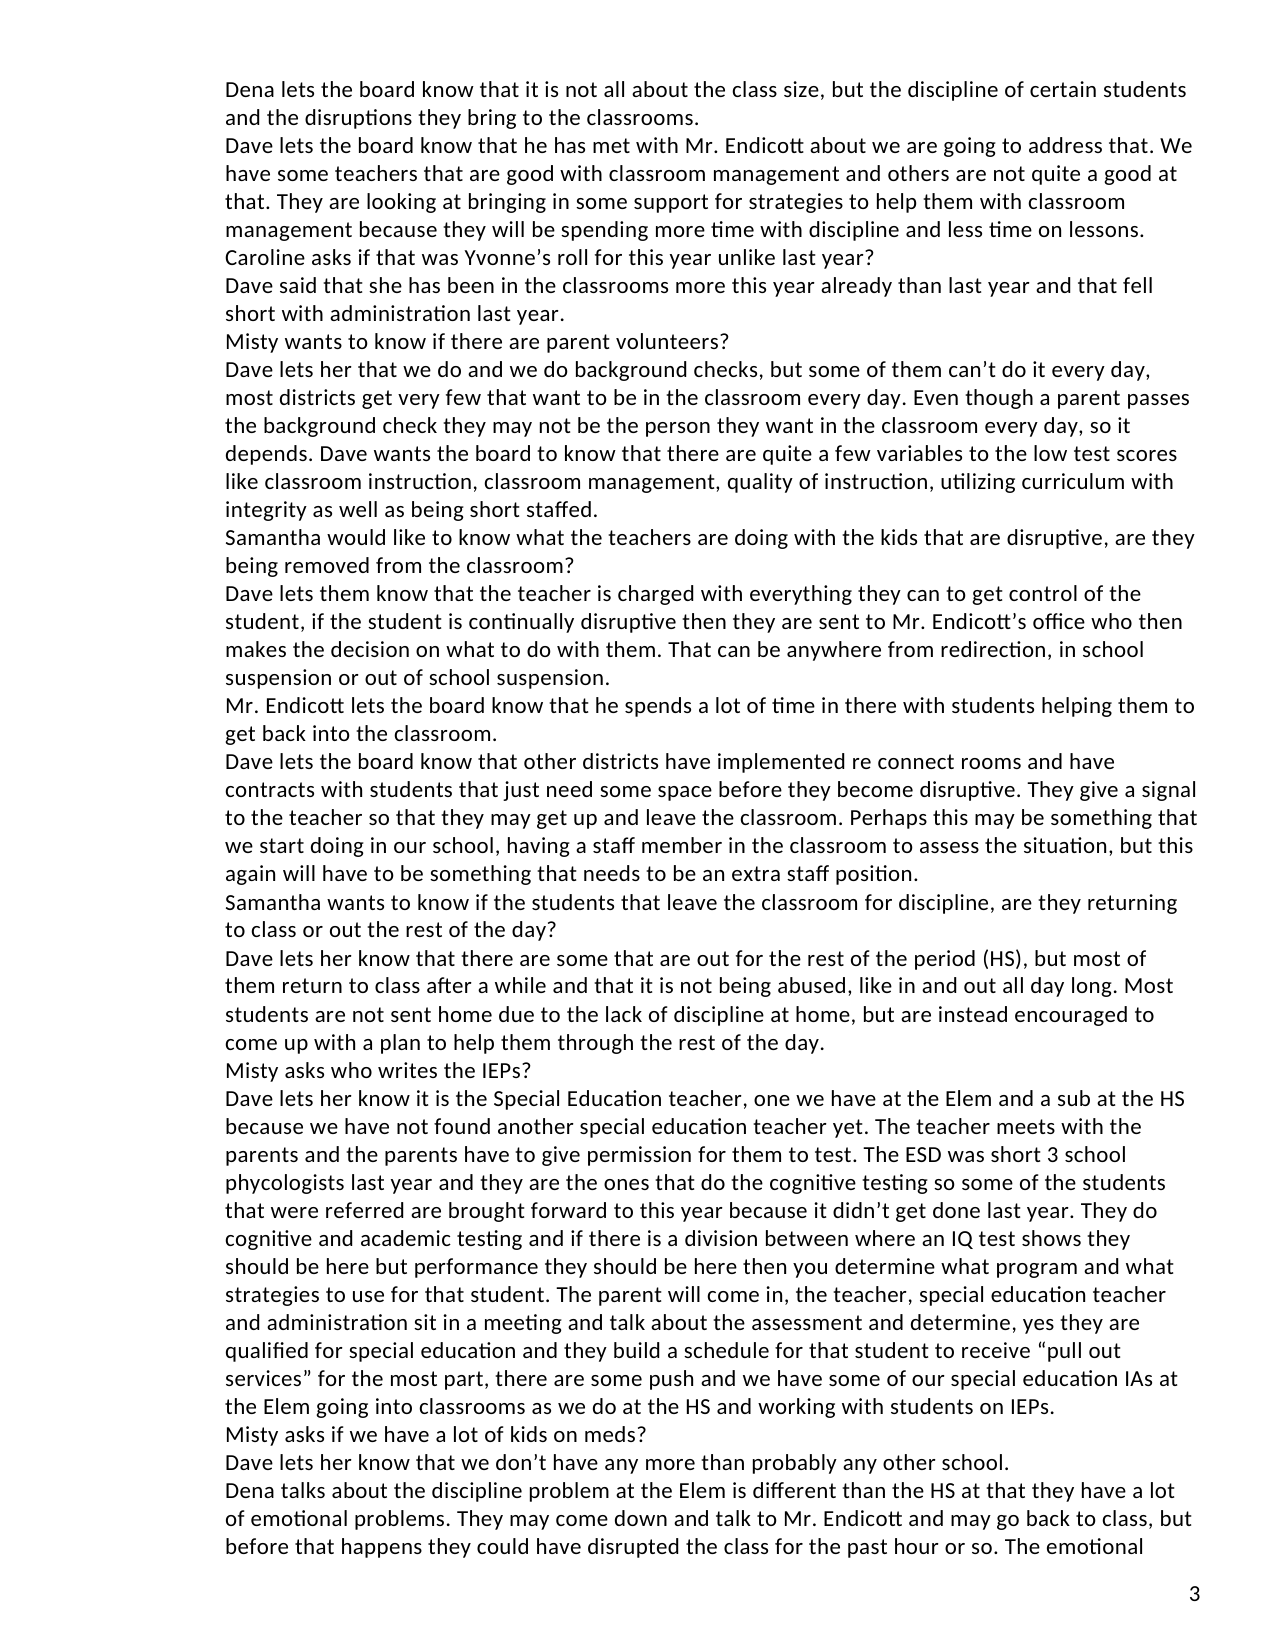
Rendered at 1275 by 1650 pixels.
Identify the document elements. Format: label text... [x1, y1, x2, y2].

list Dave lets her know that there are some that are out for the rest of the period (HS), but most of them return to class after a while and that it is not being abused, like in and out all day long. Most students are not sent home due to the lack of discipline at home, but are instead encouraged to come up with a plan to help them through the rest of the day. [225, 944, 1200, 1056]
list Dena lets the board know that it is not all about the class size, but the discipline of certain students and the disruptions they bring to the classrooms. [225, 75, 1200, 131]
list Caroline asks if that was Yvonne’s roll for this year unlike last year? [225, 243, 1200, 271]
list Dave lets the board know that other districts have implemented re connect rooms and have contracts with students that just need some space before they become disruptive. They give a signal to the teacher so that they may get up and leave the classroom. Perhaps this may be something that we start doing in our school, having a staff member in the classroom to assess the situation, but this again will have to be something that needs to be an extra staff position. [225, 747, 1200, 888]
list Dave lets them know that the teacher is charged with everything they can to get control of the student, if the student is continually disruptive then they are sent to Mr. Endicott’s office who then makes the decision on what to do with them. That can be anywhere from redirection, in school suspension or out of school suspension. [225, 579, 1200, 691]
list Misty asks if we have a lot of kids on meds? [225, 1420, 1200, 1448]
list Samantha would like to know what the teachers are doing with the kids that are disruptive, are they being removed from the classroom? [225, 523, 1200, 579]
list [225, 1476, 1200, 1560]
list Dave lets her know that we don’t have any more than probably any other school. [225, 1448, 1200, 1476]
list Dave lets her that we do and we do background checks, but some of them can’t do it every day, most districts get very few that want to be in the classroom every day. Even though a parent passes the background check they may not be the person they want in the classroom every day, so it depends. Dave wants the board to know that there are quite a few variables to the low test scores like classroom instruction, classroom management, quality of instruction, utilizing curriculum with integrity as well as being short staffed. [225, 355, 1200, 523]
list Misty wants to know if there are parent volunteers? [225, 327, 1200, 355]
list Mr. Endicott lets the board know that he spends a lot of time in there with students helping them to get back into the classroom. [225, 691, 1200, 747]
list Samantha wants to know if the students that leave the classroom for discipline, are they returning to class or out the rest of the day? [225, 888, 1200, 944]
list Dave lets the board know that he has met with Mr. Endicott about we are going to address that. We have some teachers that are good with classroom management and others are not quite a good at that. They are looking at bringing in some support for strategies to help them with classroom management because they will be spending more time with discipline and less time on lessons. [225, 131, 1200, 243]
list Dave lets her know it is the Special Education teacher, one we have at the Elem and a sub at the HS because we have not found another special education teacher yet. The teacher meets with the parents and the parents have to give permission for them to test. The ESD was short 3 school phycologists last year and they are the ones that do the cognitive testing so some of the students that were referred are brought forward to this year because it didn’t get done last year. They do cognitive and academic testing and if there is a division between where an IQ test shows they should be here but performance they should be here then you determine what program and what strategies to use for that student. The parent will come in, the teacher, special education teacher and administration sit in a meeting and talk about the assessment and determine, yes they are qualified for special education and they build a schedule for that student to receive “pull out services” for the most part, there are some push and we have some of our special education IAs at the Elem going into classrooms as we do at the HS and working with students on IEPs. [225, 1084, 1200, 1420]
list Dave said that she has been in the classrooms more this year already than last year and that fell short with administration last year. [225, 271, 1200, 327]
list Misty asks who writes the IEPs? [225, 1056, 1200, 1084]
